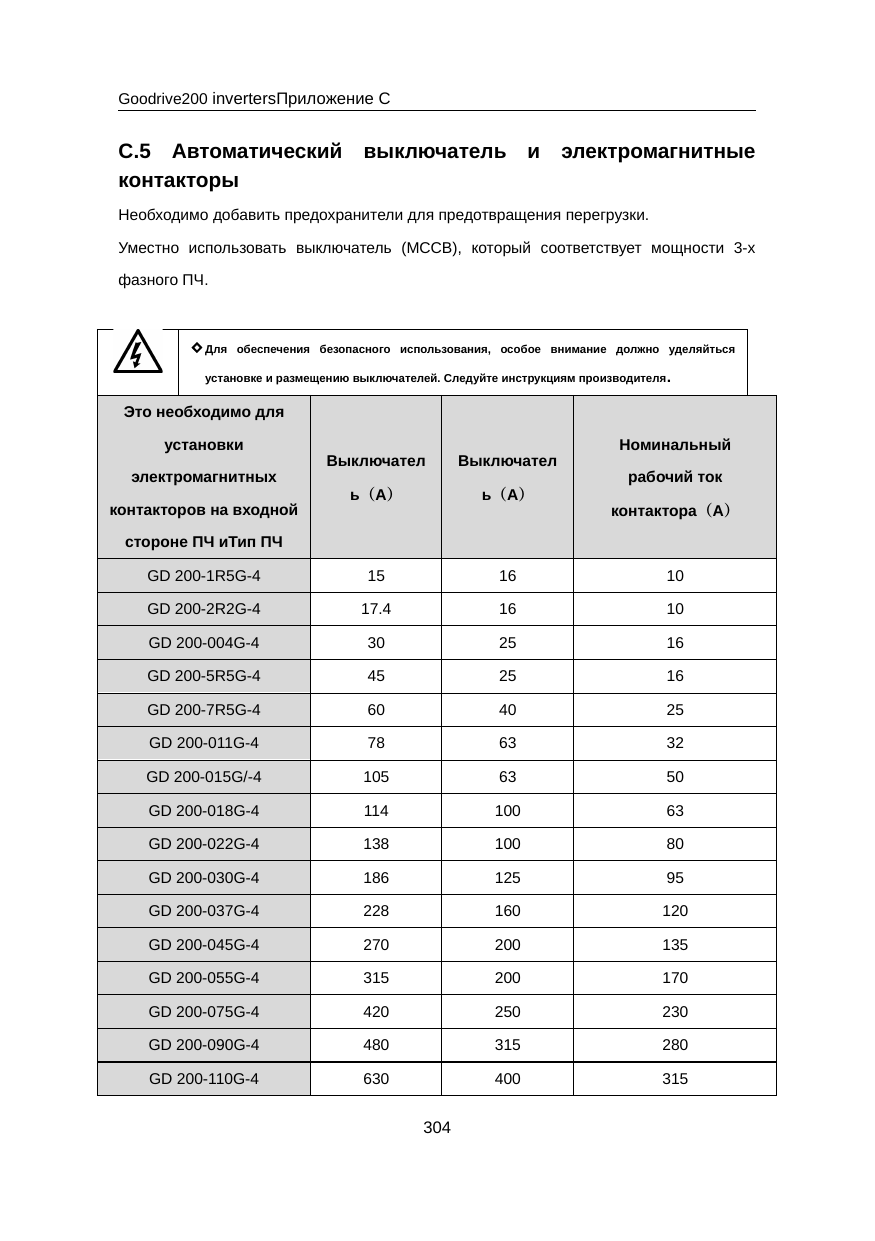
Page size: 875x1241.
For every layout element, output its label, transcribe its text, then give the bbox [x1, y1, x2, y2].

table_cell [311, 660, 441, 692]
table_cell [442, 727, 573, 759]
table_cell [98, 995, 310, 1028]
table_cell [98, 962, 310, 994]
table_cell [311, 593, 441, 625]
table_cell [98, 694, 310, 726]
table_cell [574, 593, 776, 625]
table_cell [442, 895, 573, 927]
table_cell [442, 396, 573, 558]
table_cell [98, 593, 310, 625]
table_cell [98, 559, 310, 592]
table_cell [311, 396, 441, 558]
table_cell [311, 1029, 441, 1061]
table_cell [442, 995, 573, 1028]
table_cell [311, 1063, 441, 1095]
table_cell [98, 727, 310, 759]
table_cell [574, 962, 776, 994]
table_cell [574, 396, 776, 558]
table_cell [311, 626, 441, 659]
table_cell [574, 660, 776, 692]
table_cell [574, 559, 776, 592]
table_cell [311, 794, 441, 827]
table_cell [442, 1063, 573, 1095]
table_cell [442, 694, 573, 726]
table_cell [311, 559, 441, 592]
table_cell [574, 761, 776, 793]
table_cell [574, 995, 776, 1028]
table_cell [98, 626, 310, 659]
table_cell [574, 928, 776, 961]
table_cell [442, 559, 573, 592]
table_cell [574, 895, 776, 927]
text Необходимо добавить предохранители для предотвращения перегрузки. [118, 199, 756, 231]
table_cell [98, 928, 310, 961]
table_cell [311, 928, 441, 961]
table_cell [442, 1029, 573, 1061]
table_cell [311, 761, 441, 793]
subtitle C.5 Автоматический выключатель и электромагнитные контакторы [118, 135, 756, 194]
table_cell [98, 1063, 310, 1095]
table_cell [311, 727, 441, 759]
text Уместно использовать выключатель (МССВ), который соответствует мощности 3-х фазного ПЧ. [118, 231, 756, 296]
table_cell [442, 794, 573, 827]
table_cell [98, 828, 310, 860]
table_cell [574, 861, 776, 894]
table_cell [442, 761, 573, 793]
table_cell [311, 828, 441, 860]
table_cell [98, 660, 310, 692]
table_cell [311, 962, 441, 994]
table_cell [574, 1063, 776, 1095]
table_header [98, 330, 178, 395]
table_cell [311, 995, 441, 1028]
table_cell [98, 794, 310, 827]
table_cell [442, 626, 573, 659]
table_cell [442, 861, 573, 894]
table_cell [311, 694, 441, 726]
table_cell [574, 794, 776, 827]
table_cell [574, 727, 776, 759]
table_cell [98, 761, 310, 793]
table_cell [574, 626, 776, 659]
picture [113, 329, 163, 373]
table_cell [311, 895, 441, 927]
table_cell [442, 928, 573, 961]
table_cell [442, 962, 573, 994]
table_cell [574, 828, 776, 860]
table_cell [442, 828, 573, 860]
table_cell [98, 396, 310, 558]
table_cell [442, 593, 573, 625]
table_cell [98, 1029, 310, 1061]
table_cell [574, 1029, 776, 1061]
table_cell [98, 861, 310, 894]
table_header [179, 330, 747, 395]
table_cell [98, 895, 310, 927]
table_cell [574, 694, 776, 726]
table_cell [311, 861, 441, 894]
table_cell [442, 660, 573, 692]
